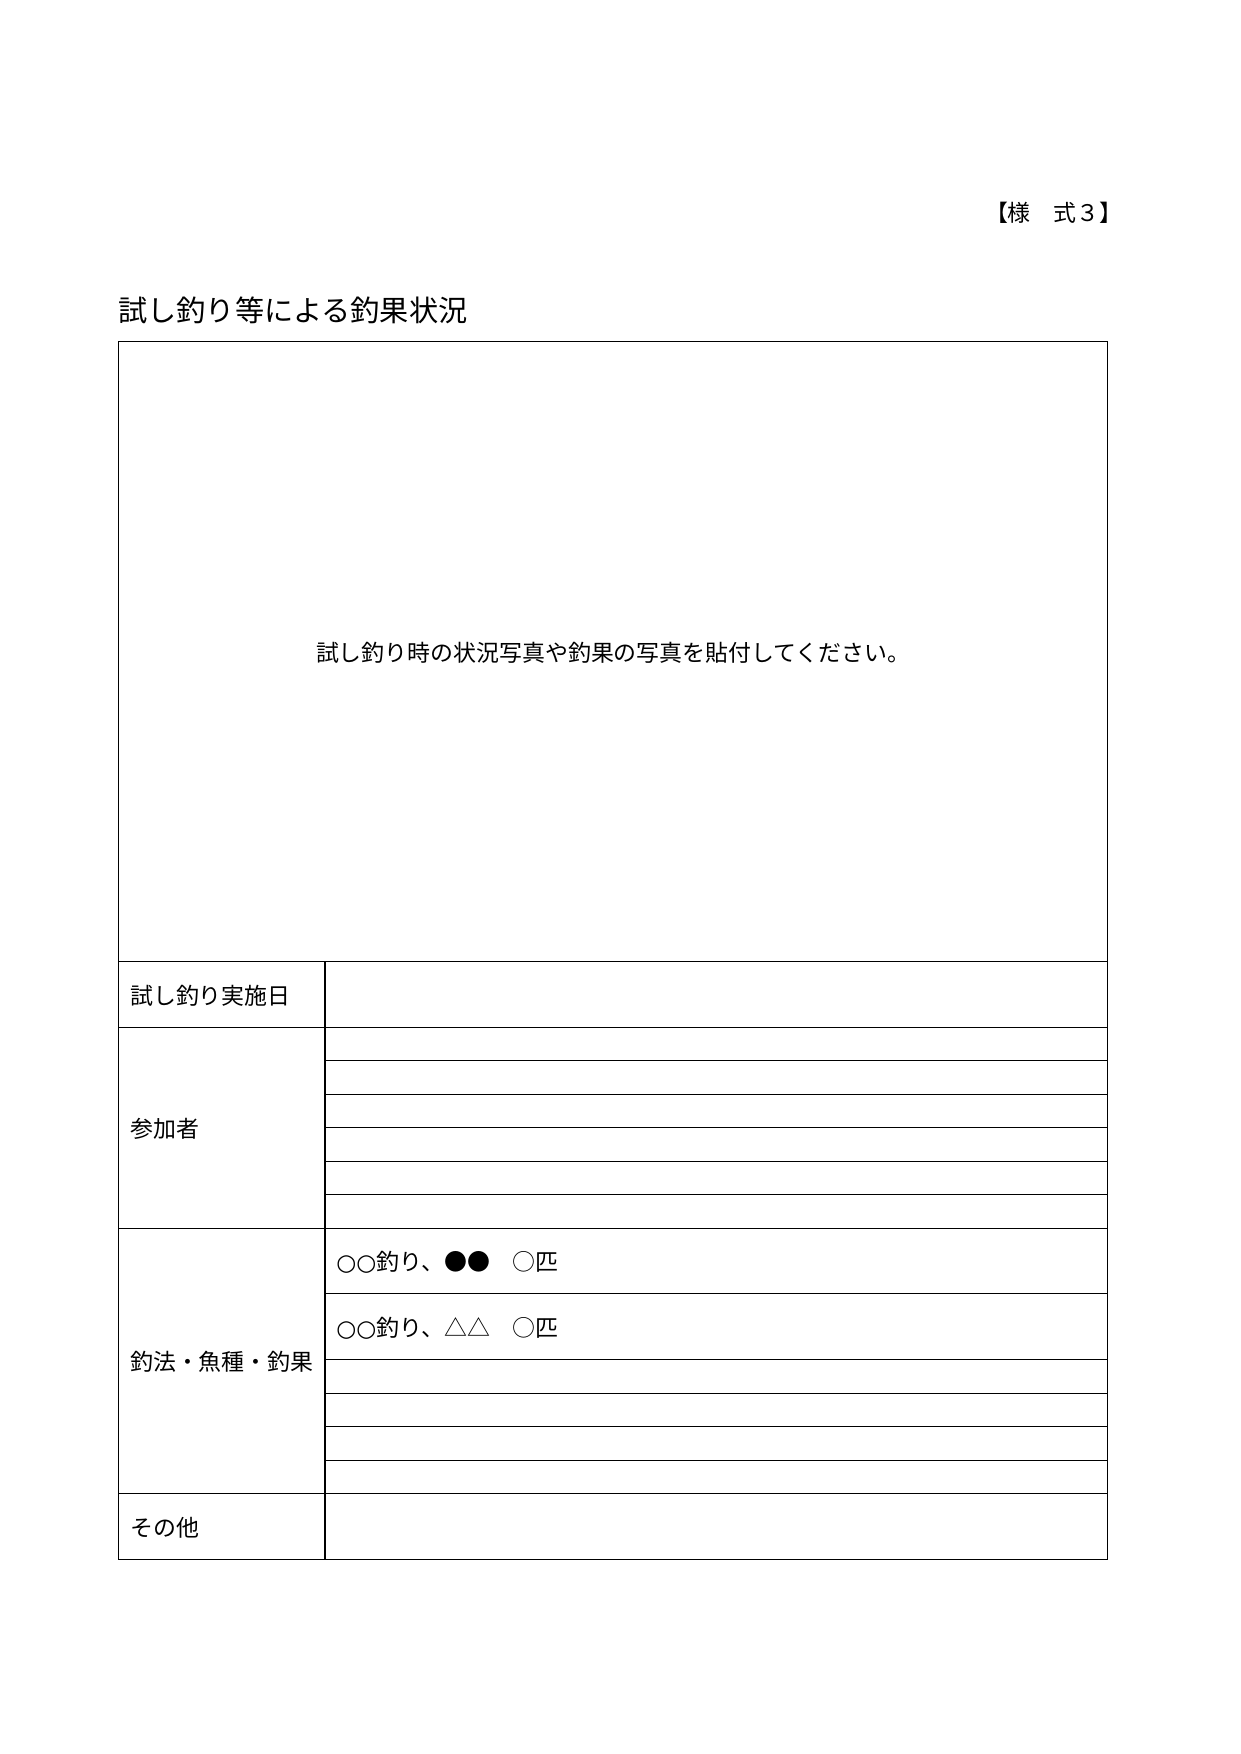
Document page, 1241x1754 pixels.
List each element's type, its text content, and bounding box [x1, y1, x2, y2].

table_header 試し釣り時の状況写真や釣果の写真を貼付してください。 [119, 342, 1107, 961]
table_cell [326, 1360, 1107, 1393]
text 【様 式３】 [118, 179, 1122, 244]
table_cell その他 [119, 1494, 324, 1559]
table_cell [326, 1128, 1107, 1161]
table_cell 試し釣り実施日 [119, 962, 324, 1027]
table_cell 釣法・魚種・釣果 [119, 1229, 324, 1493]
table_cell [326, 1162, 1107, 1194]
table_cell 参加者 [119, 1028, 324, 1227]
table_cell ○○釣り、△△ ○匹 [326, 1294, 1107, 1359]
table_cell [326, 1095, 1107, 1127]
table_cell [326, 1394, 1107, 1426]
table_cell [326, 1427, 1107, 1459]
table_cell [326, 1061, 1107, 1094]
table_cell [326, 1494, 1107, 1559]
table_cell [326, 1028, 1107, 1060]
table_cell ○○釣り、●● ○匹 [326, 1229, 1107, 1293]
table_cell [326, 1461, 1107, 1493]
text 試し釣り等による釣果状況 [118, 276, 1122, 341]
table_cell [326, 1195, 1107, 1227]
table_cell [326, 962, 1107, 1027]
